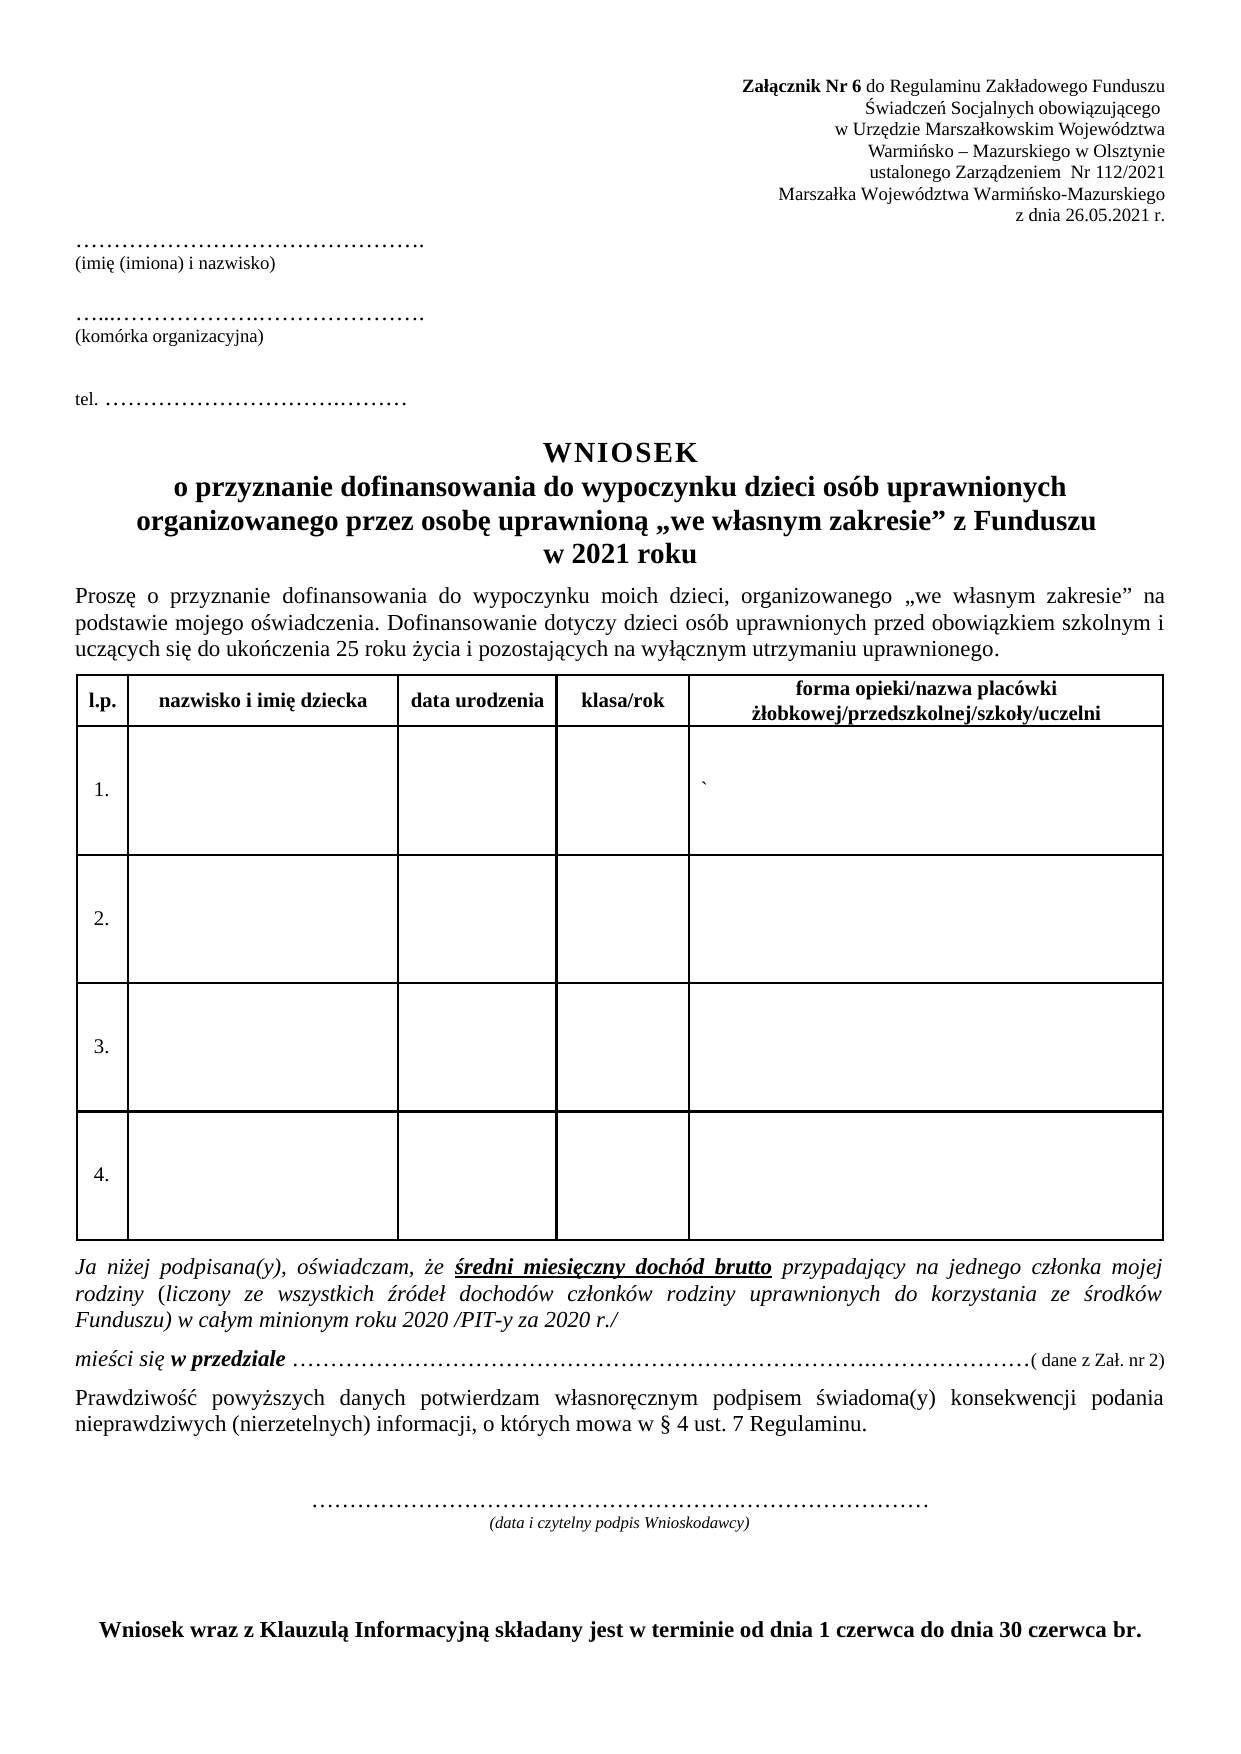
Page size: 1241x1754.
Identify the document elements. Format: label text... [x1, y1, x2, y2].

table_cell [129, 727, 397, 853]
subtitle ustalonego Zarządzeniem Nr 112/2021 [665, 161, 1165, 183]
table_header nazwisko i imię dziecka [129, 676, 397, 725]
text ……………………………………………………………………… [75, 1486, 1165, 1513]
table_header forma opieki/nazwa placówki żłobkowej/przedszkolnej/szkoły/uczelni [690, 676, 1162, 725]
table_cell [78, 856, 127, 982]
subtitle o przyznanie dofinansowania do wypoczynku dzieci osób uprawnionych organizowanego przez osobę uprawnioną „we własnym zakresie” z Funduszu w 2021 roku [75, 469, 1165, 570]
text tel. ………………………….……… [75, 384, 1165, 411]
table_cell [399, 984, 555, 1110]
text Marszałka Województwa Warmińsko-Mazurskiego [75, 183, 1165, 204]
table_cell [399, 856, 555, 982]
table_cell [399, 727, 555, 853]
text ………………………………………. [75, 226, 1165, 252]
table_cell [129, 856, 397, 982]
subtitle Załącznik Nr 6 do Regulaminu Zakładowego Funduszu Świadczeń Socjalnych obowiązującego w Urzędzie Marszałkowskim Województwa [665, 75, 1165, 140]
table_cell ` [690, 727, 1162, 853]
table_cell [129, 984, 397, 1110]
table_cell [558, 856, 688, 982]
table_cell [78, 1113, 127, 1239]
table_cell [690, 984, 1162, 1110]
table_cell [78, 984, 127, 1110]
table_cell [78, 727, 127, 853]
text Prawdziwość powyższych danych potwierdzam własnoręcznym podpisem świadoma(y) konsekwencji podania nieprawdziwych (nierzetelnych) informacji, o których mowa w § 4 ust. 7 Regulaminu. [75, 1384, 1165, 1436]
text …...……………….…………………. [75, 299, 1165, 325]
text z dnia 26.05.2021 r. [75, 204, 1165, 226]
subtitle WNIOSEK [75, 436, 1165, 469]
table_header data urodzenia [399, 676, 555, 725]
table_cell [690, 856, 1162, 982]
table_cell [558, 984, 688, 1110]
text (komórka organizacyjna) [75, 325, 1165, 347]
table_cell [690, 1113, 1162, 1239]
text mieści się w przedziale ………………………………………………………………….…………………( dane z Zał. nr 2) [75, 1345, 1165, 1371]
table_header l.p. [78, 676, 127, 725]
table_cell [558, 1113, 688, 1239]
text Wniosek wraz z Klauzulą Informacyjną składany jest w terminie od dnia 1 czerwca do dnia 30 czerwca br. [75, 1617, 1165, 1643]
table_cell [129, 1113, 397, 1239]
subtitle Warmińsko – Mazurskiego w Olsztynie [665, 140, 1165, 161]
text (data i czytelny podpis Wnioskodawcy) [75, 1513, 1165, 1532]
text Ja niżej podpisana(y), oświadczam, że średni miesięczny dochód brutto przypadający na jednego członka mojej rodziny (liczony ze wszystkich źródeł dochodów członków rodziny uprawnionych do korzystania ze środków Funduszu) w całym minionym roku 2020 /PIT-y za 2020 r./ [75, 1253, 1165, 1332]
text (imię (imiona) i nazwisko) [75, 252, 1165, 274]
table_header klasa/rok [558, 676, 688, 725]
table_cell [399, 1113, 555, 1239]
text Proszę o przyznanie dofinansowania do wypoczynku moich dzieci, organizowanego „we własnym zakresie” na podstawie mojego oświadczenia. Dofinansowanie dotyczy dzieci osób uprawnionych przed obowiązkiem szkolnym i uczących się do ukończenia 25 roku życia i pozostających na wyłącznym utrzymaniu uprawnionego. [75, 582, 1165, 661]
table_cell [558, 727, 688, 853]
